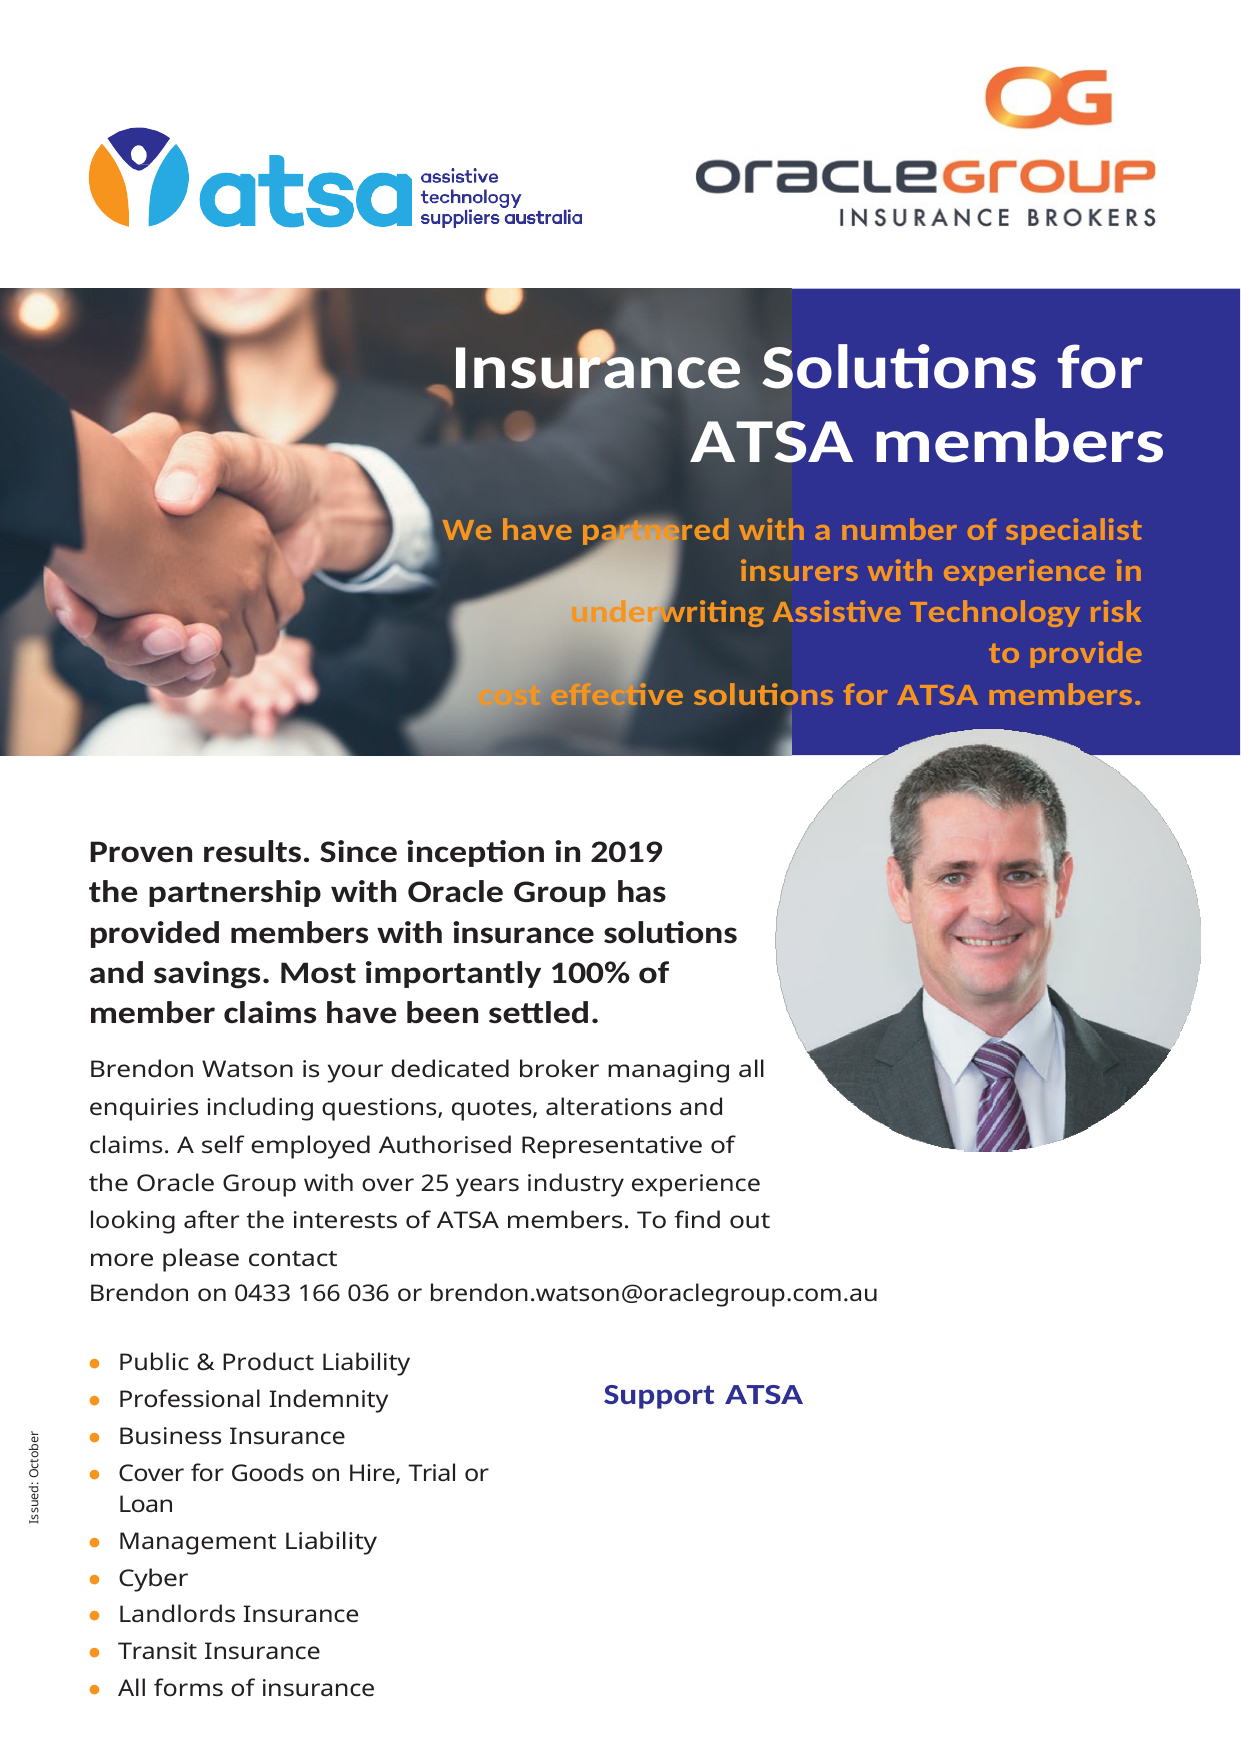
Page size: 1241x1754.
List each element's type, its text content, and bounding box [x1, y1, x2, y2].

list All forms of insurance [88, 1672, 512, 1703]
text Proven results. Since inception in 2019 the partnership with Oracle Group has [88, 832, 678, 911]
list Business Insurance [88, 1420, 512, 1451]
list Cover for Goods on Hire, Trial or Loan [88, 1456, 512, 1519]
text We have partnered with a number of specialist insurers with experience in underwriting Assistive Technology risk to provide [437, 510, 1143, 671]
picture [0, 288, 792, 675]
list Professional Indemnity [88, 1383, 512, 1414]
list Public & Product Liability [88, 1346, 512, 1377]
list Transit Insurance [88, 1635, 512, 1666]
picture [0, 713, 1201, 1152]
text ATSA members [691, 403, 1240, 477]
text cost effective solutions for ATSA members. [0, 675, 1143, 713]
text Brendon Watson is your dedicated broker managing all enquiries including questions, quotes, alterations and claims. A self employed Authorised Representative of the Oracle Group with over 25 years industry experience looking after the interests of ATSA members. To find out more please contact [88, 1053, 778, 1273]
text Brendon on 0433 166 036 or brendon.watson@oraclegroup.com.au [88, 1280, 1240, 1307]
subtitle Insurance Solutions for [452, 329, 1240, 403]
list Management Liability [88, 1524, 512, 1556]
list Cyber [88, 1561, 512, 1593]
picture [695, 66, 1157, 228]
list Landlords Insurance [88, 1598, 512, 1629]
picture [420, 168, 582, 228]
text Support ATSA [603, 1377, 1240, 1411]
text provided members with insurance solutions and savings. Most importantly 100% of member claims have been settled. [88, 913, 764, 1031]
